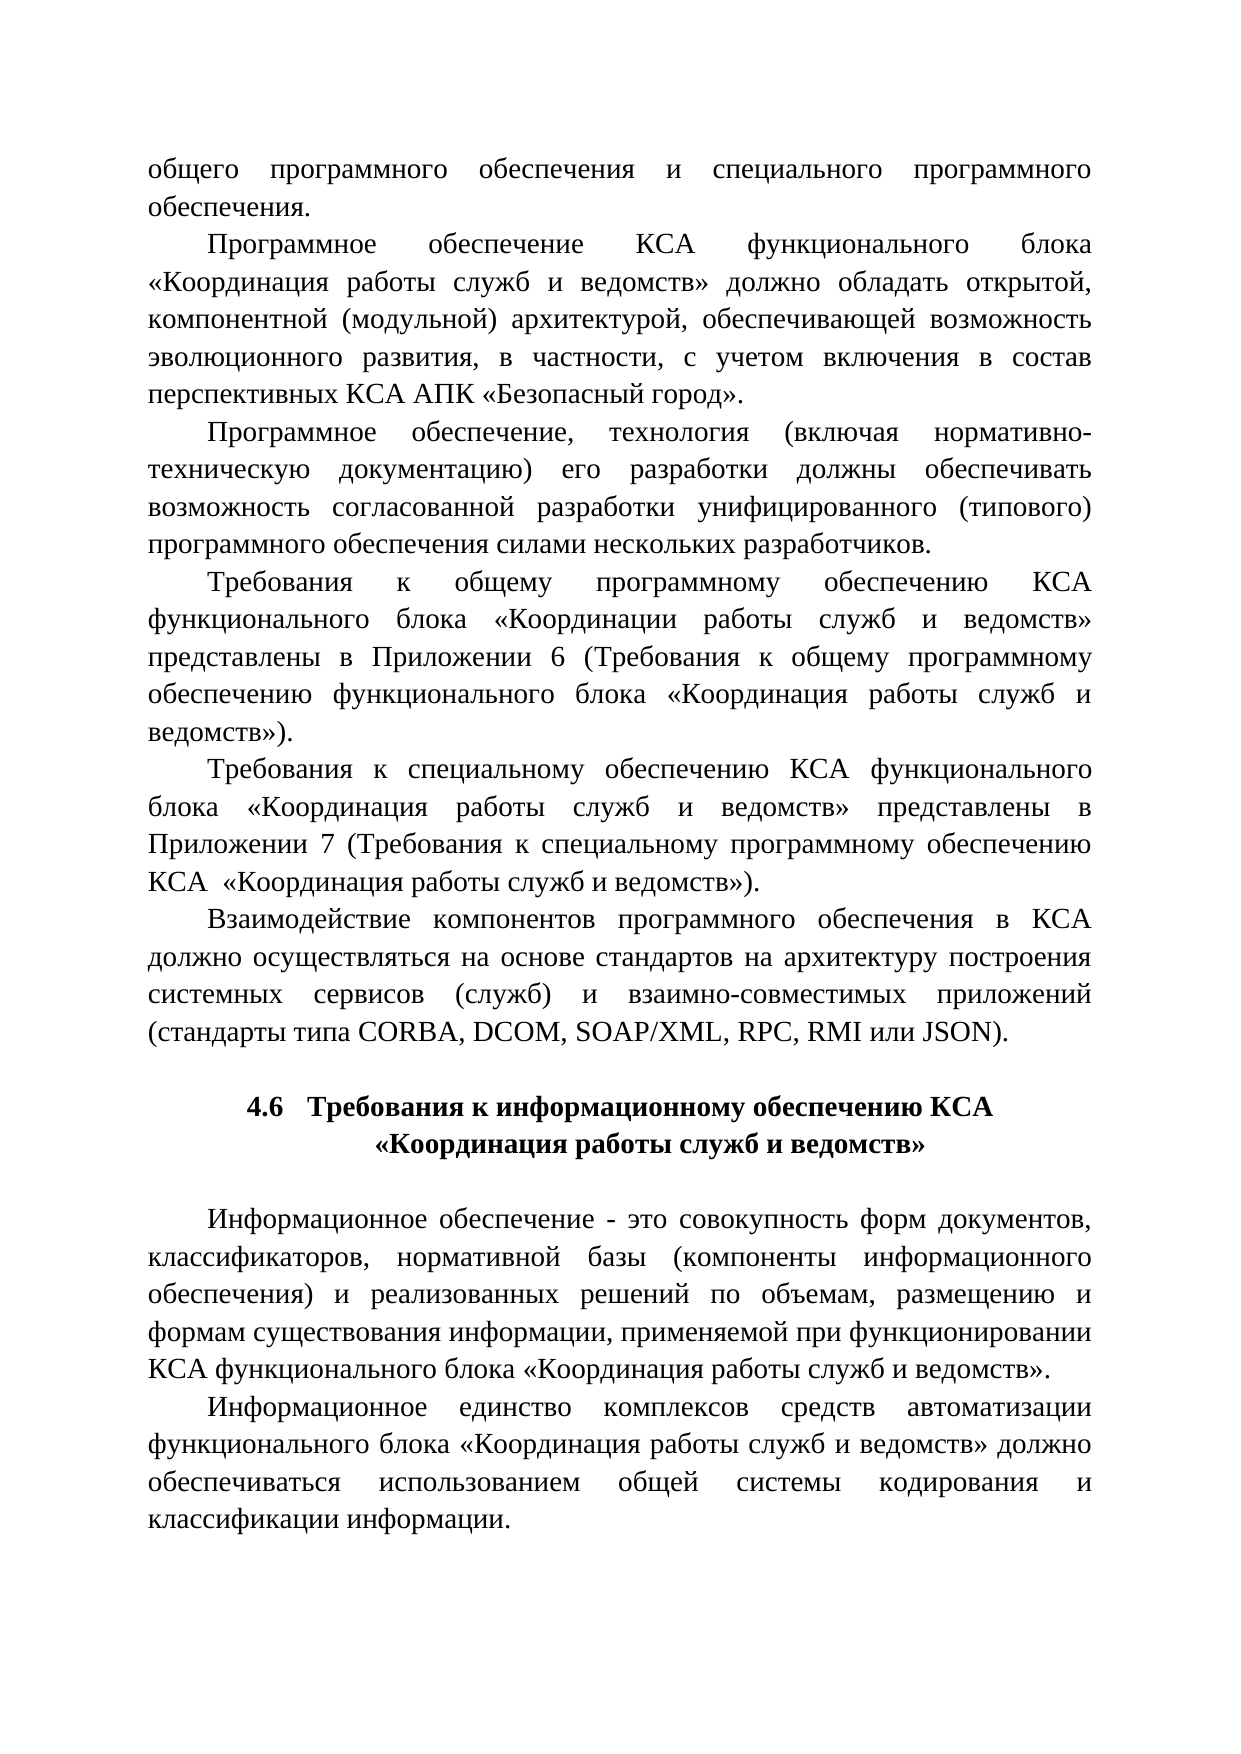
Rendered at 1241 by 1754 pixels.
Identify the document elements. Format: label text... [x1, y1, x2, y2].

text Требования к специальному обеспечению КСА функционального блока «Координация работы служб и ведомств» представлены в Приложении 7 (Требования к специальному программному обеспечению КСА «Координация работы служб и ведомств»). [148, 748, 1092, 898]
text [148, 148, 1092, 223]
text Программное обеспечение, технология (включая нормативно-техническую документацию) его разработки должны обеспечивать возможность согласованной разработки унифицированного (типового) программного обеспечения силами нескольких разработчиков. [148, 410, 1092, 560]
text Взаимодействие компонентов программного обеспечения в КСА должно осуществляться на основе стандартов на архитектуру построения системных сервисов (служб) и взаимно-совместимых приложений (стандарты типа CORBA, DСОМ, SOAP/XML, RPC, RMI или JSON). [148, 898, 1092, 1048]
subtitle Требования к информационному обеспечению КСА «Координация работы служб и ведомств» [148, 1085, 1092, 1160]
text Программное обеспечение КСА функционального блока «Координация работы служб и ведомств» должно обладать открытой, компонентной (модульной) архитектурой, обеспечивающей возможность эволюционного развития, в частности, с учетом включения в состав перспективных КСА АПК «Безопасный город». [148, 223, 1092, 410]
text Информационное единство комплексов средств автоматизации функционального блока «Координация работы служб и ведомств» должно обеспечиваться использованием общей системы кодирования и классификации информации. [148, 1385, 1092, 1535]
text Информационное обеспечение - это совокупность форм документов, классификаторов, нормативной базы (компоненты информационного обеспечения) и реализованных решений по объемам, размещению и формам существования информации, применяемой при функционировании КСА функционального блока «Координация работы служб и ведомств». [148, 1198, 1092, 1385]
text Требования к общему программному обеспечению КСА функционального блока «Координации работы служб и ведомств» представлены в Приложении 6 (Требования к общему программному обеспечению функционального блока «Координация работы служб и ведомств»). [148, 560, 1092, 748]
